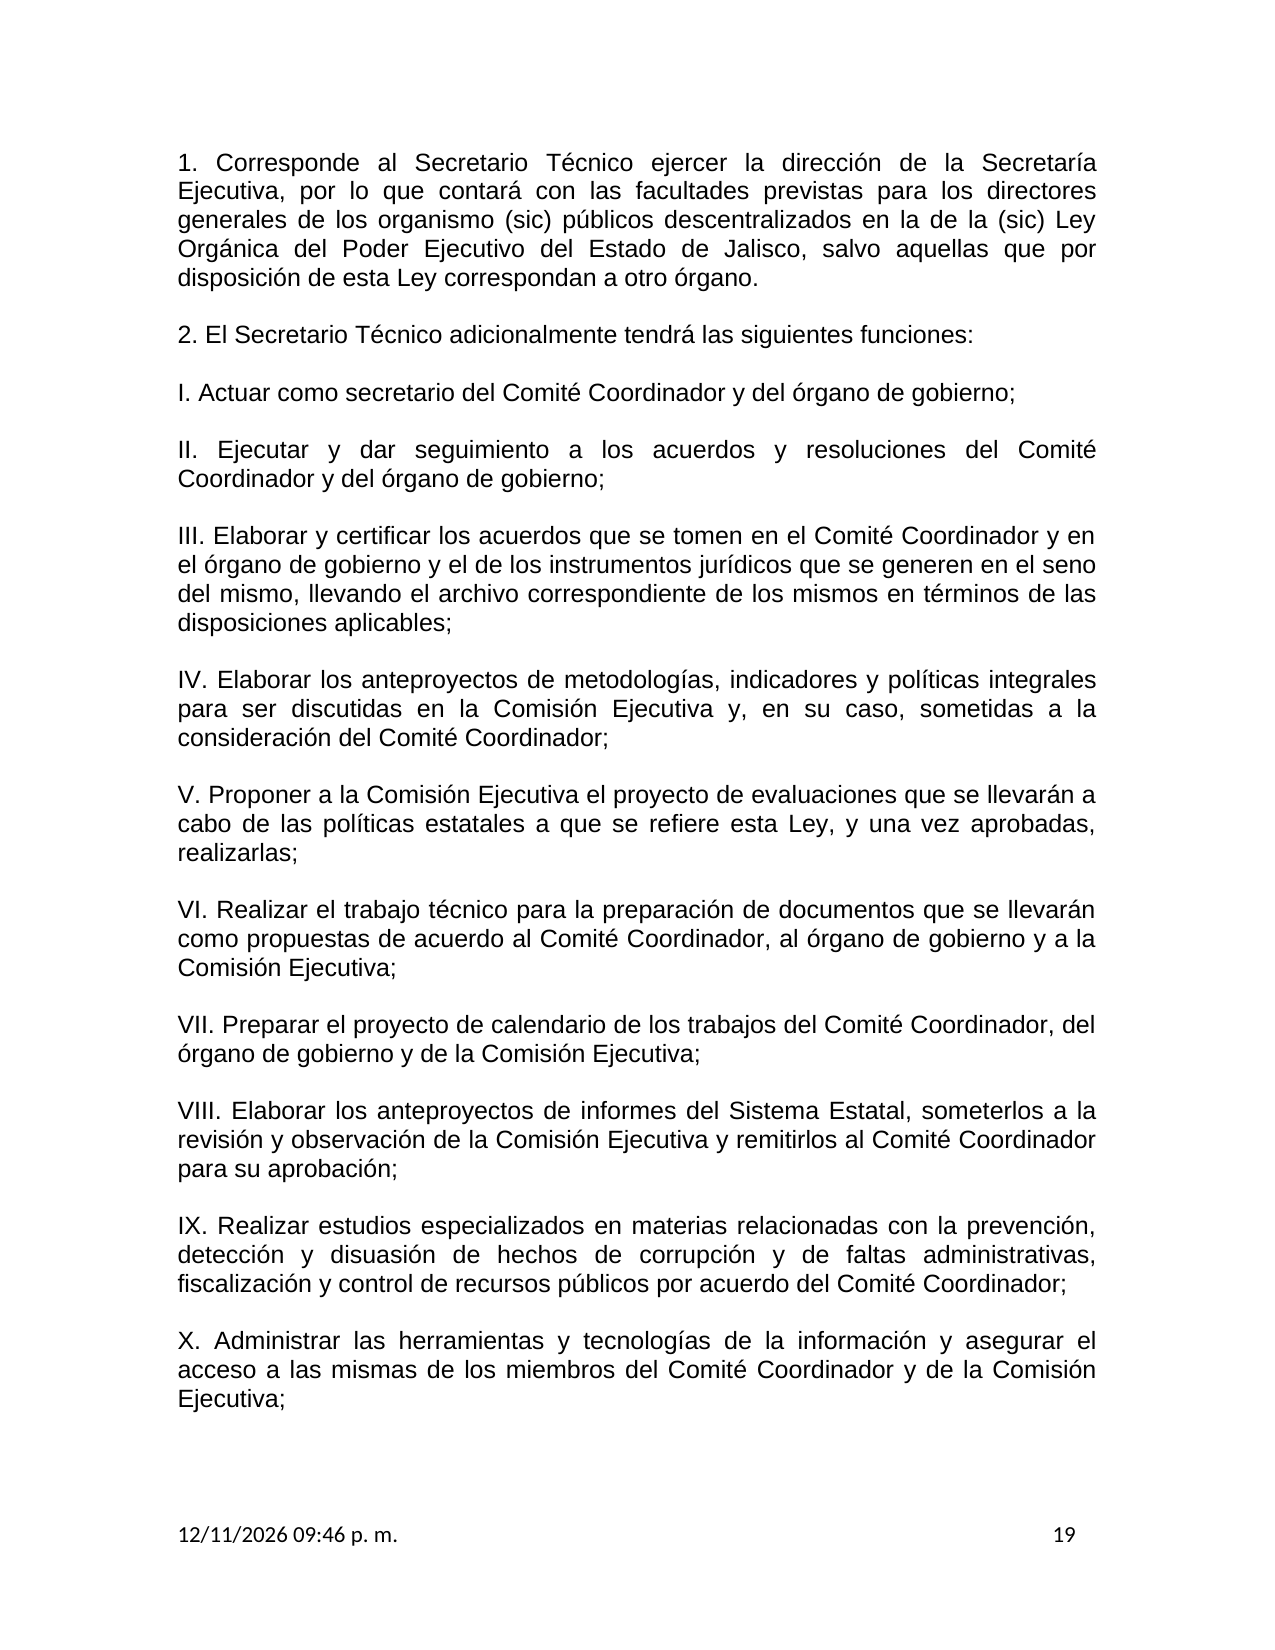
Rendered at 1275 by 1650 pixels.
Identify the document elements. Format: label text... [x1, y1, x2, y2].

text 1. Corresponde al Secretario Técnico ejercer la dirección de la Secretaría Ejecutiva, por lo que contará con las facultades previstas para los directores generales de los organismo (sic) públicos descentralizados en la de la (sic) Ley Orgánica del Poder Ejecutivo del Estado de Jalisco, salvo aquellas que por disposición de esta Ley correspondan a otro órgano. [177, 148, 1098, 291]
text IX. Realizar estudios especializados en materias relacionadas con la prevención, detección y disuasión de hechos de corrupción y de faltas administrativas, fiscalización y control de recursos públicos por acuerdo del Comité Coordinador; [177, 1211, 1098, 1298]
text III. Elaborar y certificar los acuerdos que se tomen en el Comité Coordinador y en el órgano de gobierno y el de los instrumentos jurídicos que se generen en el seno del mismo, llevando el archivo correspondiente de los mismos en términos de las disposiciones aplicables; [177, 521, 1098, 636]
text VII. Preparar el proyecto de calendario de los trabajos del Comité Coordinador, del órgano de gobierno y de la Comisión Ejecutiva; [177, 1010, 1098, 1068]
text IV. Elaborar los anteproyectos de metodologías, indicadores y políticas integrales para ser discutidas en la Comisión Ejecutiva y, en su caso, sometidas a la consideración del Comité Coordinador; [177, 665, 1098, 751]
text X. Administrar las herramientas y tecnologías de la información y asegurar el acceso a las mismas de los miembros del Comité Coordinador y de la Comisión Ejecutiva; [177, 1326, 1098, 1413]
text VIII. Elaborar los anteproyectos de informes del Sistema Estatal, someterlos a la revisión y observación de la Comisión Ejecutiva y remitirlos al Comité Coordinador para su aprobación; [177, 1096, 1098, 1183]
text I. Actuar como secretario del Comité Coordinador y del órgano de gobierno; [177, 378, 1098, 406]
text V. Proponer a la Comisión Ejecutiva el proyecto de evaluaciones que se llevarán a cabo de las políticas estatales a que se refiere esta Ley, y una vez aprobadas, realizarlas; [177, 780, 1098, 866]
text 2. El Secretario Técnico adicionalmente tendrá las siguientes funciones: [177, 320, 1098, 349]
text II. Ejecutar y dar seguimiento a los acuerdos y resoluciones del Comité Coordinador y del órgano de gobierno; [177, 435, 1098, 493]
text VI. Realizar el trabajo técnico para la preparación de documentos que se llevarán como propuestas de acuerdo al Comité Coordinador, al órgano de gobierno y a la Comisión Ejecutiva; [177, 895, 1098, 981]
